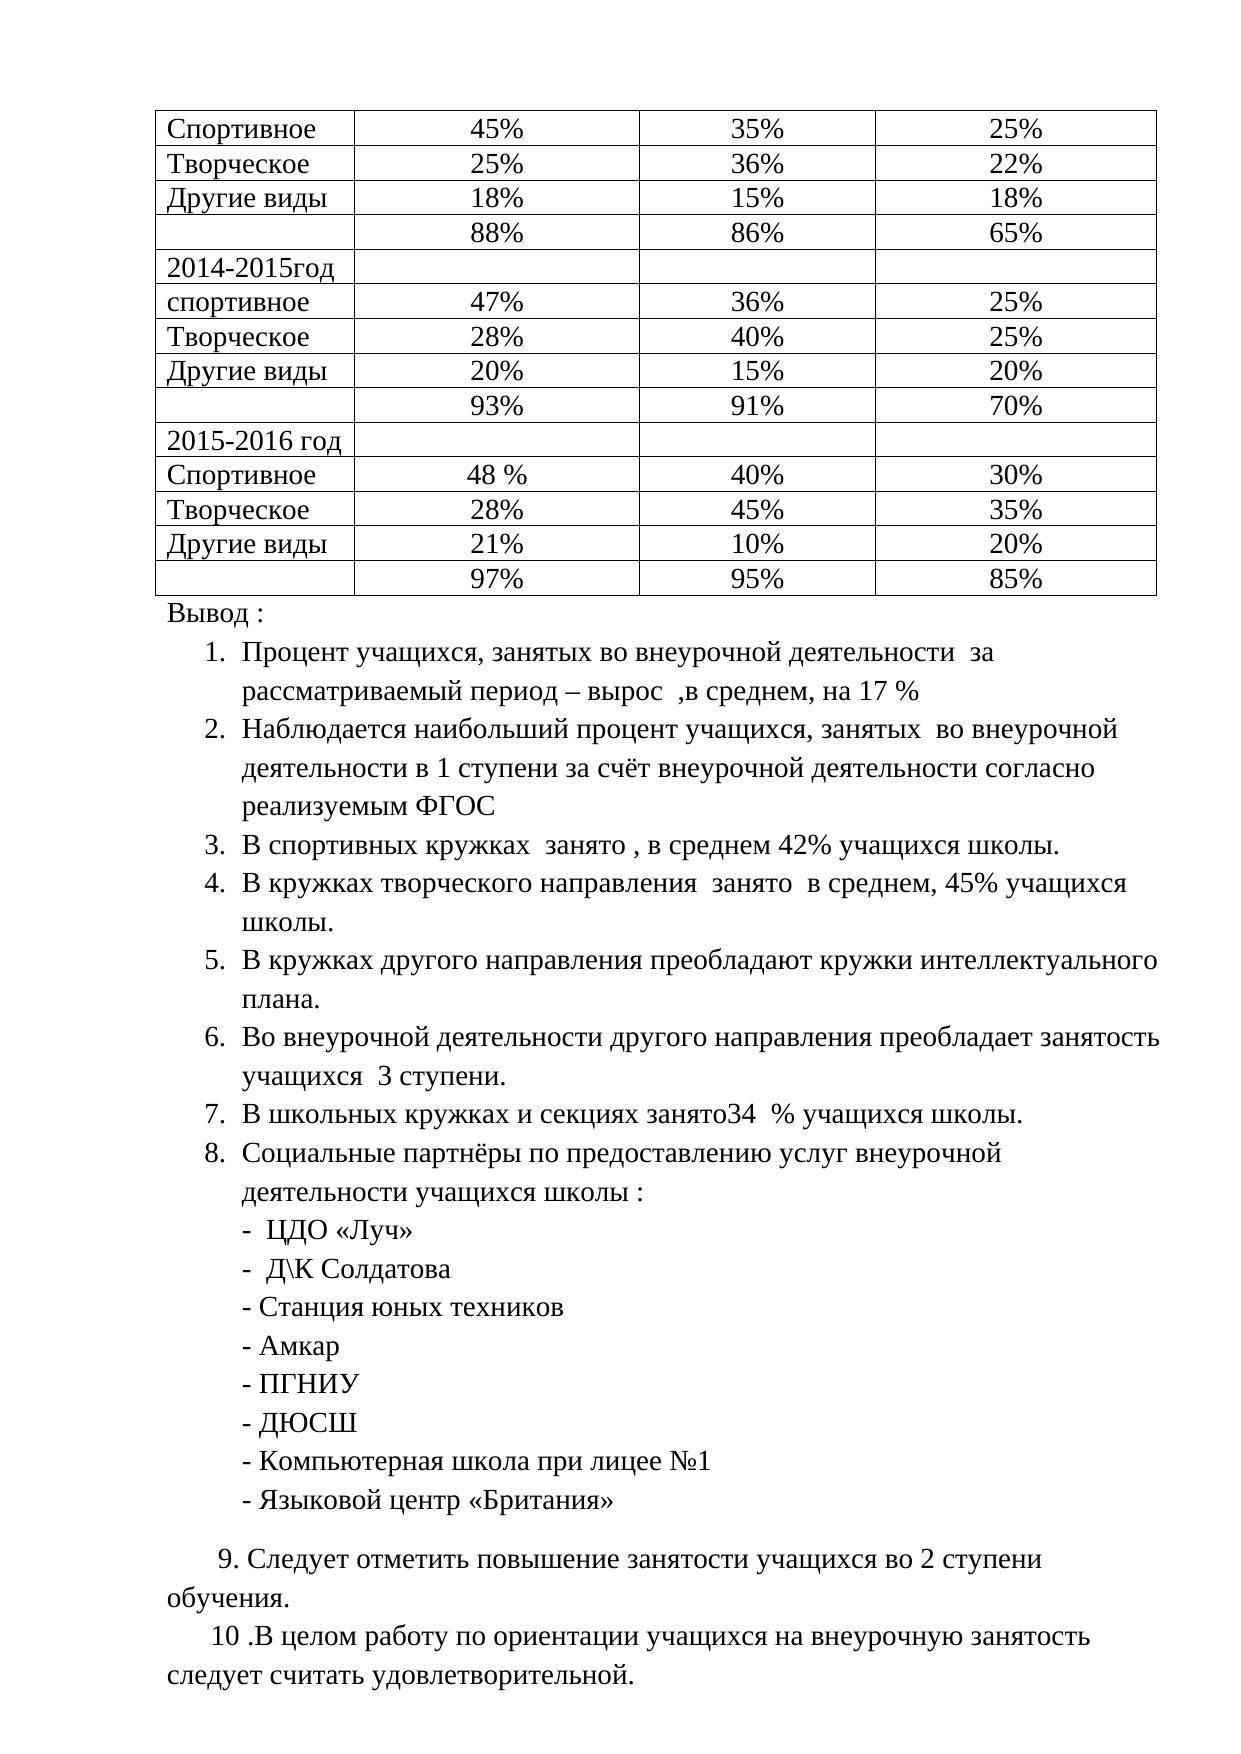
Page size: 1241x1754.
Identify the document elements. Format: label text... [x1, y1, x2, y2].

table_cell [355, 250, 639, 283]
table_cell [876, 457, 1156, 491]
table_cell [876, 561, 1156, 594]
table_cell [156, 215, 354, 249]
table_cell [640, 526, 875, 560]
list В кружках другого направления преобладают кружки интеллектуального плана. [204, 942, 1163, 1014]
list В кружках творческого направления занято в среднем, 45% учащихся школы. [204, 865, 1163, 937]
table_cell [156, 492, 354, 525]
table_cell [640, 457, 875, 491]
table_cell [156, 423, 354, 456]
list - Станция юных техников [242, 1289, 1163, 1323]
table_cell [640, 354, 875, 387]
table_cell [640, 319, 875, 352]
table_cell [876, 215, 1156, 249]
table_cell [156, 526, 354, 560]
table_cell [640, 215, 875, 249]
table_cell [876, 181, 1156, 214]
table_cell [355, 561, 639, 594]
list - Амкар [242, 1328, 1163, 1361]
list - ЦДО «Луч» [242, 1212, 1163, 1246]
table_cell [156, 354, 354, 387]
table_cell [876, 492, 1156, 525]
list Социальные партнёры по предоставлению услуг внеурочной деятельности учащихся школы : [204, 1135, 1163, 1207]
text 10 .В целом работу по ориентации учащихся на внеурочную занятость следует считать удовлетворительной. [167, 1618, 1163, 1691]
list Процент учащихся, занятых во внеурочной деятельности за рассматриваемый период – вырос ,в среднем, на 17 % [204, 634, 1163, 706]
list - Д\К Солдатова [242, 1251, 1163, 1284]
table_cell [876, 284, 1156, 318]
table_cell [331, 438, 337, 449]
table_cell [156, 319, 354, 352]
list Во внеурочной деятельности другого направления преобладает занятость учащихся 3 ступени. [204, 1019, 1163, 1092]
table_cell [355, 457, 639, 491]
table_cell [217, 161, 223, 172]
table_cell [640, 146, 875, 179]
list - Компьютерная школа при лицее №1 [242, 1443, 1163, 1477]
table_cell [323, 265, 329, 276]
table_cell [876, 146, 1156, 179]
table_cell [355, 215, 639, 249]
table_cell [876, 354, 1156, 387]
list - ДЮСШ [242, 1405, 1163, 1438]
list Наблюдается наибольший процент учащихся, занятых во внеурочной деятельности в 1 ступени за счёт внеурочной деятельности согласно реализуемым ФГОС [204, 711, 1163, 822]
list В школьных кружках и секциях занято34 % учащихся школы. [204, 1097, 1163, 1130]
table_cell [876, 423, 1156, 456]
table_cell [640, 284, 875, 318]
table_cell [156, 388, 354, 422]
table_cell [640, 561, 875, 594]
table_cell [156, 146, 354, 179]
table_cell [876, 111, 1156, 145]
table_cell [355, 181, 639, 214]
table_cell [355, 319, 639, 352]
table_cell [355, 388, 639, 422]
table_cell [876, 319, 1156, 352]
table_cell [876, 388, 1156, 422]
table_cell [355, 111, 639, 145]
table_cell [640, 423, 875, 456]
list - ПГНИУ [242, 1366, 1163, 1400]
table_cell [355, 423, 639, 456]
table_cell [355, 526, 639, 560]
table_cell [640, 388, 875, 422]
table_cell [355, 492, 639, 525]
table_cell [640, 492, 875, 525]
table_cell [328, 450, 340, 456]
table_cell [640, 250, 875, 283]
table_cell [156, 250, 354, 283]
text 9. Следует отметить повышение занятости учащихся во 2 ступени обучения. [167, 1541, 1163, 1613]
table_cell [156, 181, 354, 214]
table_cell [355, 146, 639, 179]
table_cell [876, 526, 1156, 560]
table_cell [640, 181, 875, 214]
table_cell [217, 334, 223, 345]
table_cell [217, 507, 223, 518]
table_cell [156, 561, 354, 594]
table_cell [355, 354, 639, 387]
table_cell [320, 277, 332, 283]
text Вывод : [167, 596, 1163, 629]
list В спортивных кружках занято , в среднем 42% учащихся школы. [204, 827, 1163, 860]
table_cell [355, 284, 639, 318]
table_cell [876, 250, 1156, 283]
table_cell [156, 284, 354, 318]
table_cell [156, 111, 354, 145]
list - Языковой центр «Британия» [242, 1482, 1163, 1516]
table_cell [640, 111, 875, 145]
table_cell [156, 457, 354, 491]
